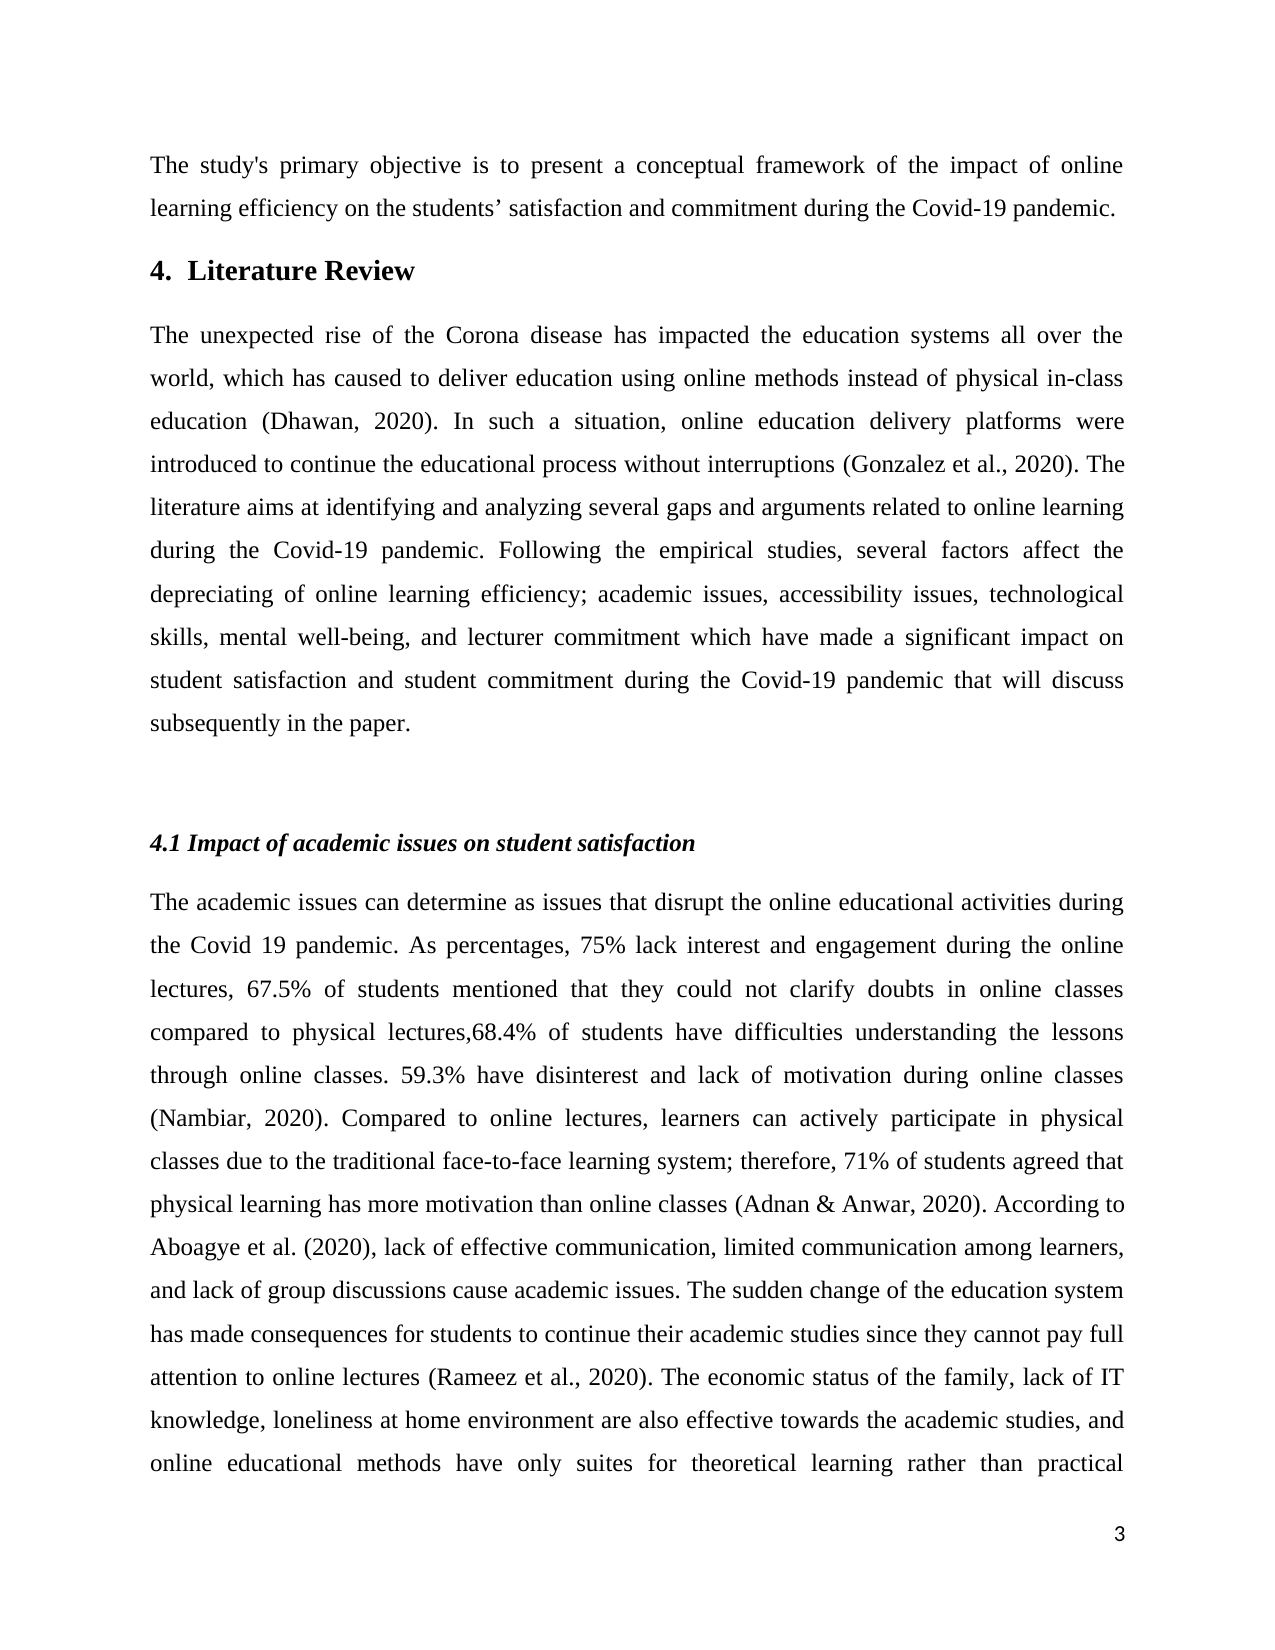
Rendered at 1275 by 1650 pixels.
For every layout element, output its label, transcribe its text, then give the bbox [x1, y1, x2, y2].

subtitle Literature Review [150, 253, 1125, 286]
text The study's primary objective is to present a conceptual framework of the impact of online learning efficiency on the students’ satisfaction and commitment during the Covid-19 pandemic. [150, 150, 1125, 222]
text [150, 887, 1125, 1477]
text The unexpected rise of the Corona disease has impacted the education systems all over the world, which has caused to deliver education using online methods instead of physical in-class education (Dhawan, 2020). In such a situation, online education delivery platforms were introduced to continue the educational process without interruptions (Gonzalez et al., 2020). The literature aims at identifying and analyzing several gaps and arguments related to online learning during the Covid-19 pandemic. Following the empirical studies, several factors affect the depreciating of online learning efficiency; academic issues, accessibility issues, technological skills, mental well-being, and lecturer commitment which have made a significant impact on student satisfaction and student commitment during the Covid-19 pandemic that will discuss subsequently in the paper. [150, 320, 1125, 737]
subtitle Impact of academic issues on student satisfaction [150, 828, 1125, 856]
